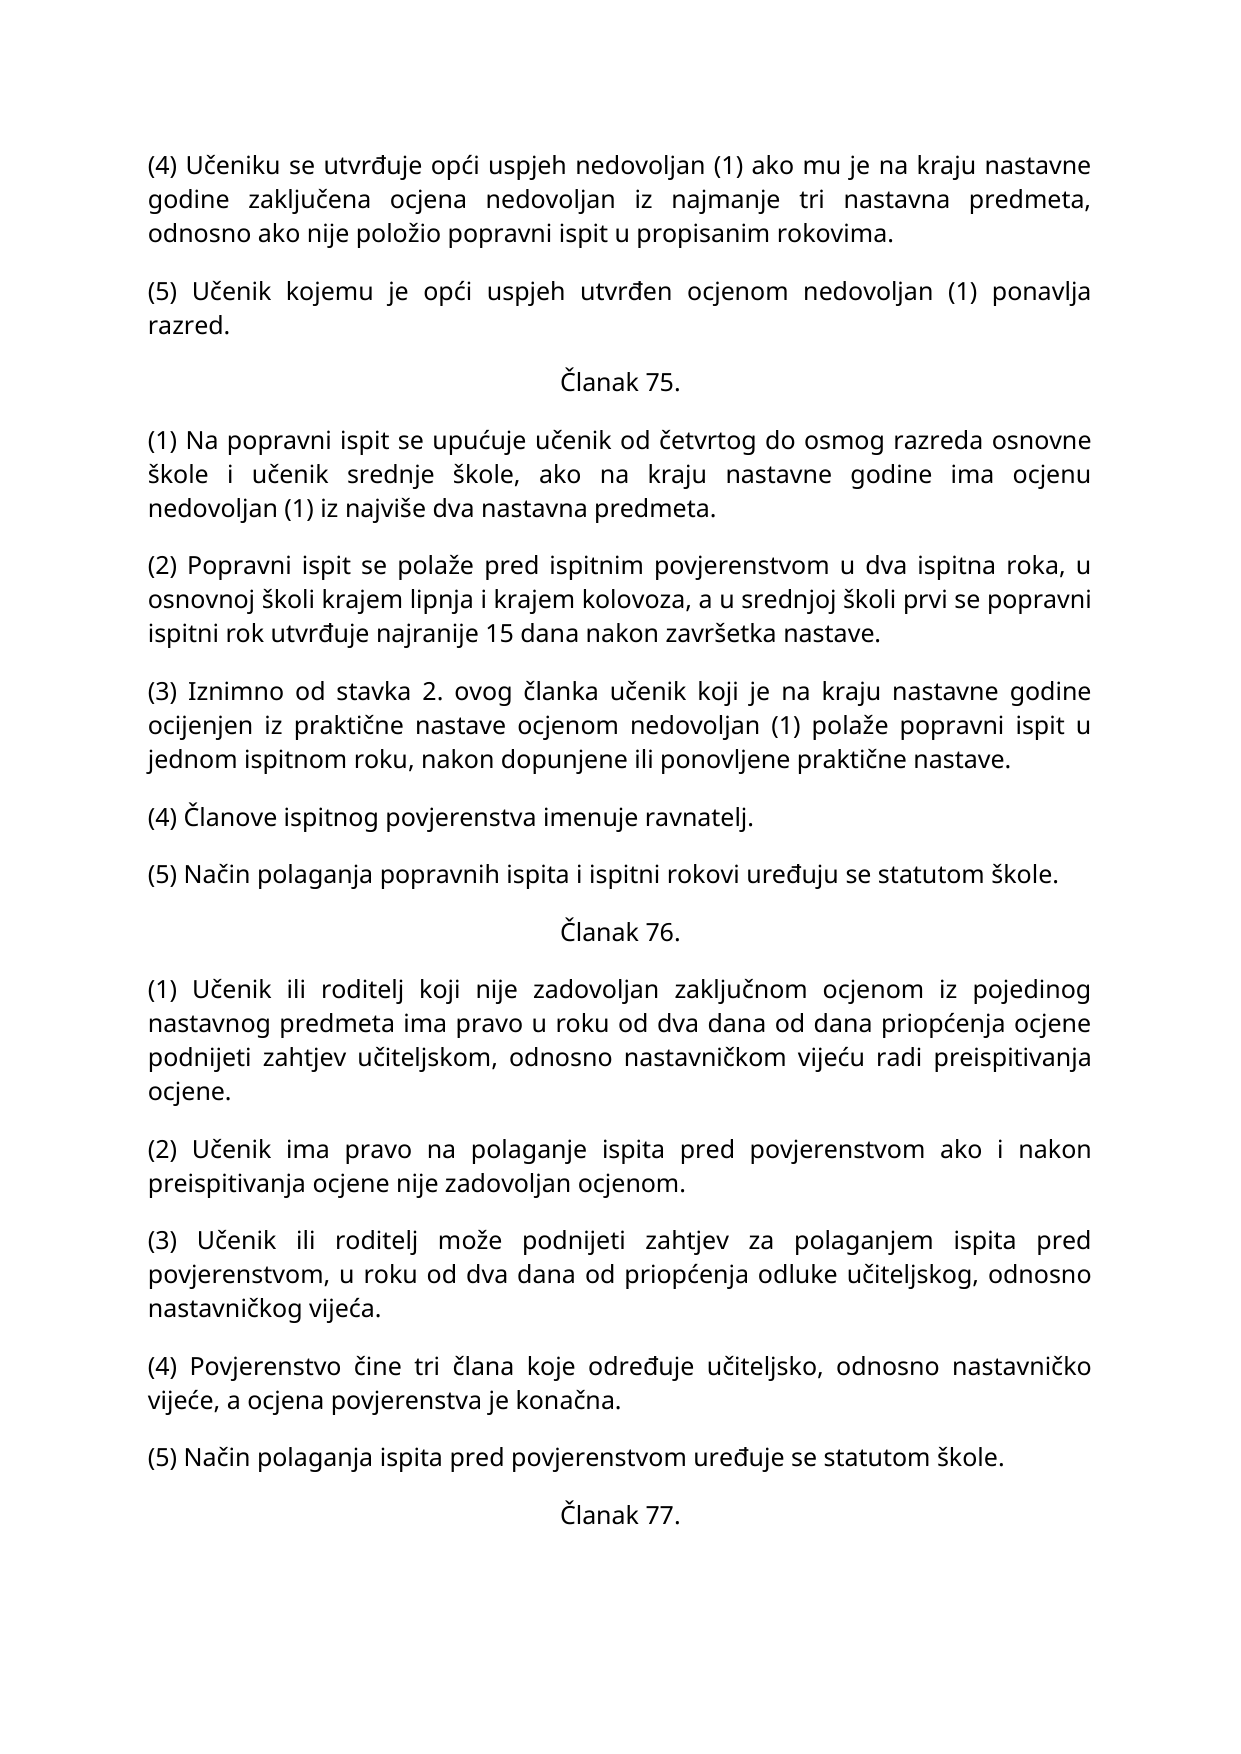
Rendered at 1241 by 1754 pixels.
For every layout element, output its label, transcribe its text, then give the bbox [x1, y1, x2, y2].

text (5) Način polaganja popravnih ispita i ispitni rokovi uređuju se statutom škole. [148, 857, 1093, 891]
text (3) Iznimno od stavka 2. ovog članka učenik koji je na kraju nastavne godine ocijenjen iz praktične nastave ocjenom nedovoljan (1) polaže popravni ispit u jednom ispitnom roku, nakon dopunjene ili ponovljene praktične nastave. [148, 673, 1093, 776]
text (1) Učenik ili roditelj koji nije zadovoljan zaključnom ocjenom iz pojedinog nastavnog predmeta ima pravo u roku od dva dana od dana priopćenja ocjene podnijeti zahtjev učiteljskom, odnosno nastavničkom vijeću radi preispitivanja ocjene. [148, 972, 1093, 1108]
text (4) Članove ispitnog povjerenstva imenuje ravnatelj. [148, 799, 1093, 833]
text (2) Popravni ispit se polaže pred ispitnim povjerenstvom u dva ispitna roka, u osnovnoj školi krajem lipnja i krajem kolovoza, a u srednjoj školi prvi se popravni ispitni rok utvrđuje najranije 15 dana nakon završetka nastave. [148, 548, 1093, 650]
text (2) Učenik ima pravo na polaganje ispita pred povjerenstvom ako i nakon preispitivanja ocjene nije zadovoljan ocjenom. [148, 1131, 1093, 1199]
text Članak 76. [148, 914, 1093, 948]
text (5) Način polaganja ispita pred povjerenstvom uređuje se statutom škole. [148, 1440, 1093, 1474]
text (4) Učeniku se utvrđuje opći uspjeh nedovoljan (1) ako mu je na kraju nastavne godine zaključena ocjena nedovoljan iz najmanje tri nastavna predmeta, odnosno ako nije položio popravni ispit u propisanim rokovima. [148, 148, 1093, 250]
text (4) Povjerenstvo čine tri člana koje određuje učiteljsko, odnosno nastavničko vijeće, a ocjena povjerenstva je konačna. [148, 1348, 1093, 1417]
text Članak 75. [148, 365, 1093, 399]
text (5) Učenik kojemu je opći uspjeh utvrđen ocjenom nedovoljan (1) ponavlja razred. [148, 273, 1093, 341]
text (1) Na popravni ispit se upućuje učenik od četvrtog do osmog razreda osnovne škole i učenik srednje škole, ako na kraju nastavne godine ima ocjenu nedovoljan (1) iz najviše dva nastavna predmeta. [148, 422, 1093, 524]
text Članak 77. [148, 1498, 1093, 1532]
text (3) Učenik ili roditelj može podnijeti zahtjev za polaganjem ispita pred povjerenstvom, u roku od dva dana od priopćenja odluke učiteljskog, odnosno nastavničkog vijeća. [148, 1223, 1093, 1325]
